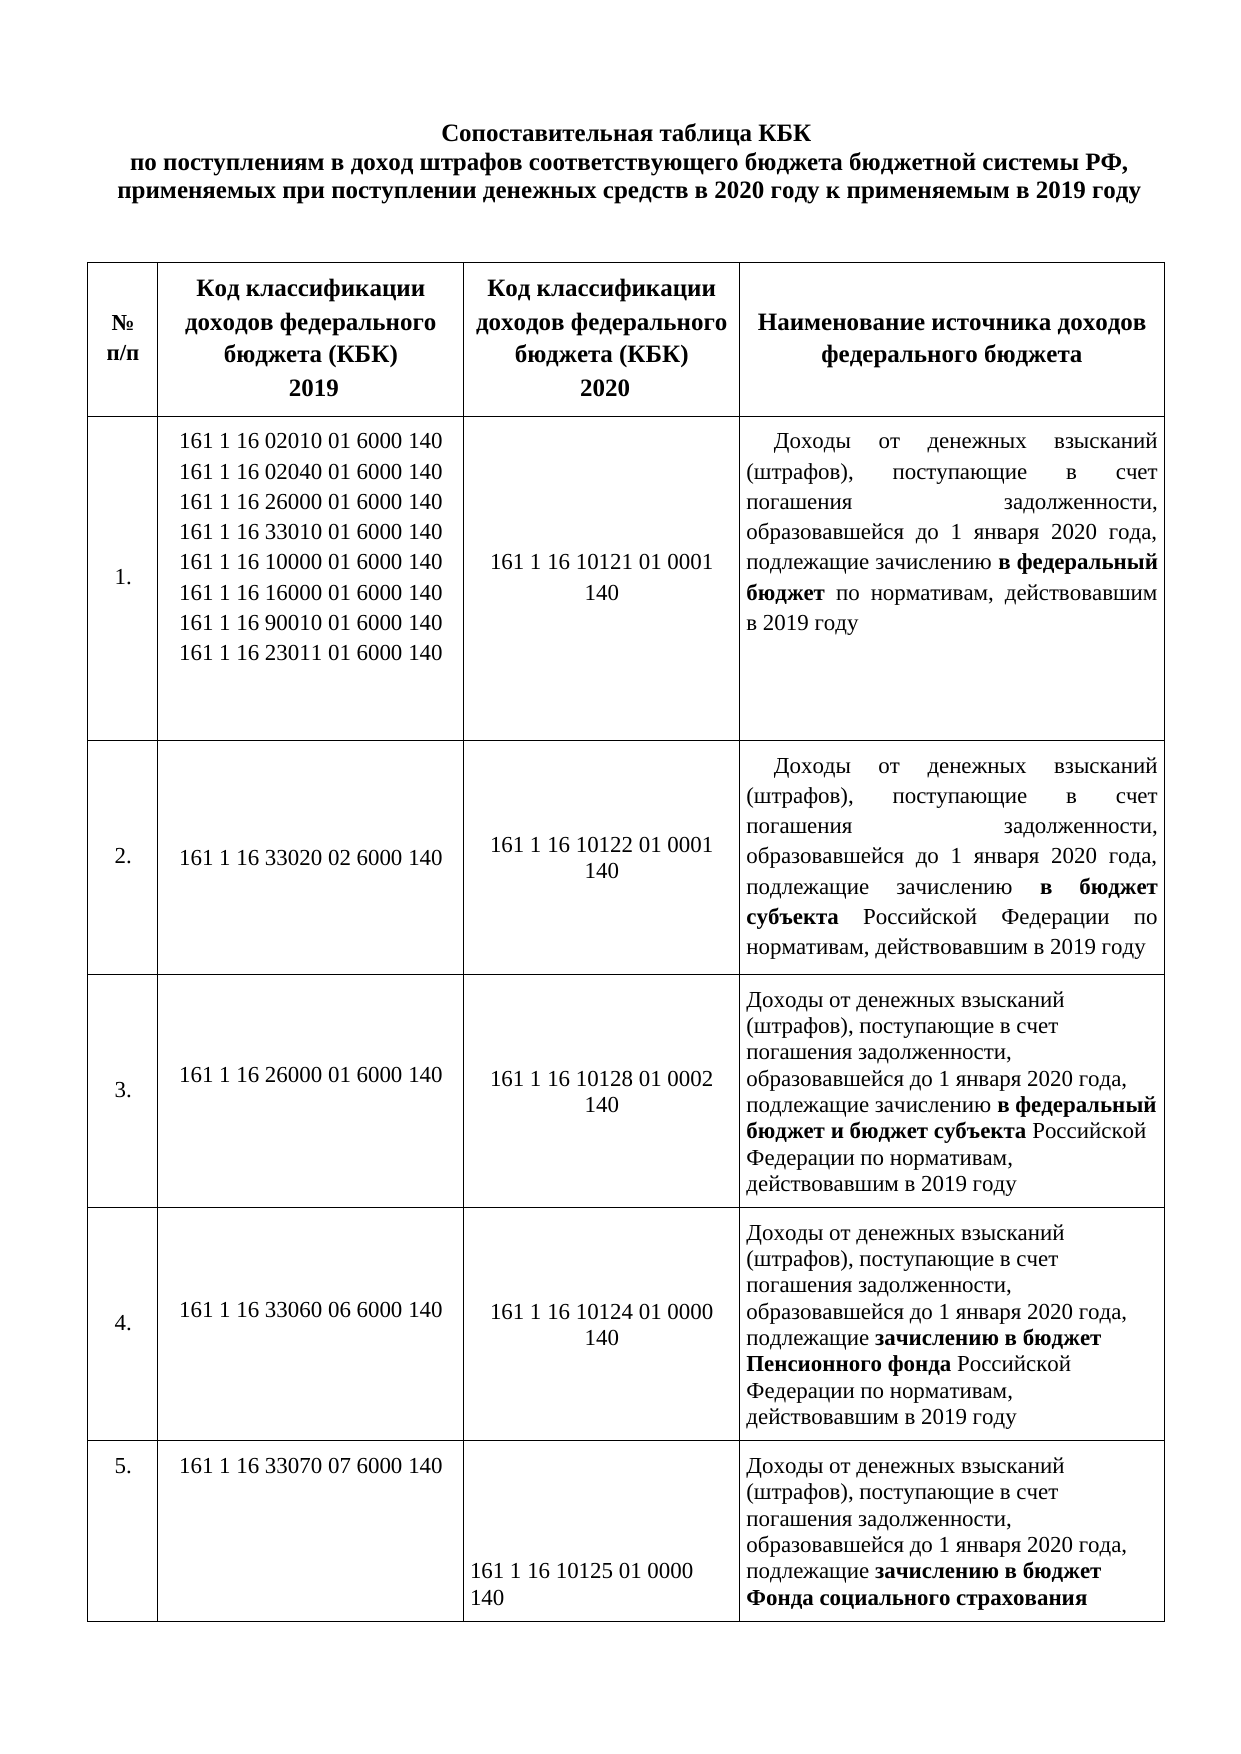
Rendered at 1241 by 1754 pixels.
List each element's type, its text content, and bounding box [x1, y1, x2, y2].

table_cell 161 1 16 33020 02 6000 140 [158, 741, 463, 974]
table_cell 4. [88, 1208, 157, 1440]
table_cell 161 1 16 10124 01 0000 140 [464, 1208, 739, 1440]
table_header Код классификации доходов федерального бюджета (КБК) 2019 [158, 263, 463, 416]
table_cell 161 1 16 10122 01 0001 140 [464, 741, 739, 974]
table_header № п/п [88, 263, 157, 416]
table_cell 1. [88, 417, 157, 740]
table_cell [740, 1441, 1164, 1621]
table_header Код классификации доходов федерального бюджета (КБК) 2020 [464, 263, 739, 416]
table_cell Доходы от денежных взысканий (штрафов), поступающие в счет погашения задолженности, образовавшейся до 1 января 2020 года, подлежащие зачислению в федеральный бюджет и бюджет субъекта Российской Федерации по нормативам, действовавшим в 2019 году [740, 975, 1164, 1207]
table_cell Доходы от денежных взысканий (штрафов), поступающие в счет погашения задолженности, образовавшейся до 1 января 2020 года, подлежащие зачислению в бюджет субъекта Российской Федерации по нормативам, действовавшим в 2019 году [740, 741, 1164, 974]
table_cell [464, 1441, 739, 1621]
text применяемых при поступлении денежных средств в 2020 году к применяемым в 2019 году [47, 176, 1205, 204]
table_header Наименование источника доходов федерального бюджета [740, 263, 1164, 416]
table_cell 161 1 16 10128 01 0002 140 [464, 975, 739, 1207]
table_cell 3. [88, 975, 157, 1207]
text Сопоставительная таблица КБК [47, 118, 1205, 147]
table_cell Доходы от денежных взысканий (штрафов), поступающие в счет погашения задолженности, образовавшейся до 1 января 2020 года, подлежащие зачислению в бюджет Пенсионного фонда Российской Федерации по нормативам, действовавшим в 2019 году [740, 1208, 1164, 1440]
table_cell 161 1 16 33060 06 6000 140 [158, 1208, 463, 1440]
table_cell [158, 1441, 463, 1621]
table_cell 5. [88, 1441, 157, 1621]
table_cell 161 1 16 26000 01 6000 140 [158, 975, 463, 1207]
table_cell 161 1 16 02010 01 6000 140 161 1 16 02040 01 6000 140 161 1 16 26000 01 6000 140 161 1 16 33010 01 6000 140 161 1 16 10000 01 6000 140 161 1 16 16000 01 6000 140 161 1 16 90010 01 6000 140 161 1 16 23011 01 6000 140 [158, 417, 463, 740]
table_cell Доходы от денежных взысканий (штрафов), поступающие в счет погашения задолженности, образовавшейся до 1 января 2020 года, подлежащие зачислению в федеральный бюджет по нормативам, действовавшим в 2019 году [740, 417, 1164, 740]
text по поступлениям в доход штрафов соответствующего бюджета бюджетной системы РФ, [47, 147, 1205, 176]
table_cell 161 1 16 10121 01 0001 140 [464, 417, 739, 740]
table_cell 2. [88, 741, 157, 974]
